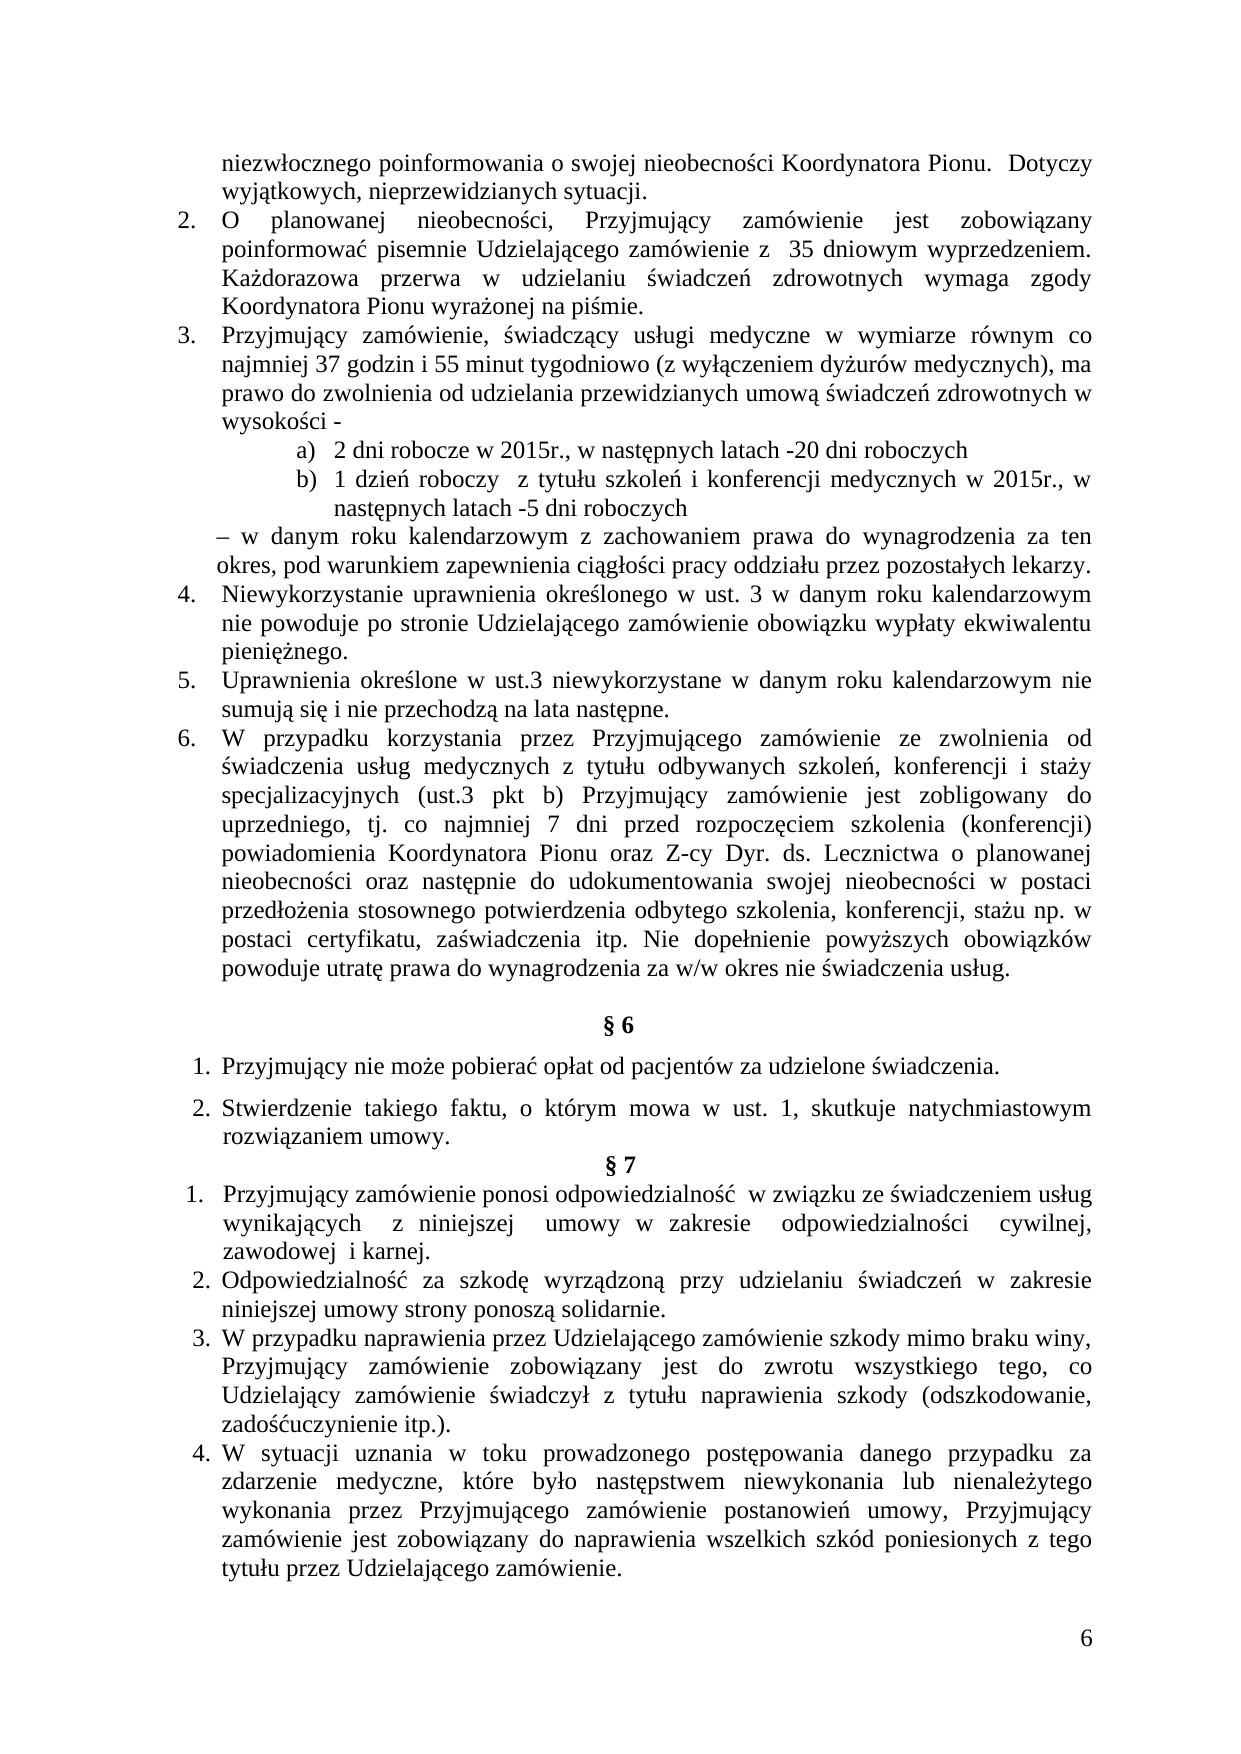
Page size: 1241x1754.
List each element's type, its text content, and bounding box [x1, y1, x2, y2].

list O planowanej nieobecności, Przyjmujący zamówienie jest zobowiązany poinformować pisemnie Udzielającego zamówienie z 35 dniowym wyprzedzeniem. Każdorazowa przerwa w udzielaniu świadczeń zdrowotnych wymaga zgody Koordynatora Pionu wyrażonej na piśmie. [177, 205, 1093, 320]
list Uprawnienia określone w ust.3 niewykorzystane w danym roku kalendarzowym nie sumują się i nie przechodzą na lata następne. [177, 665, 1093, 723]
text § 7 [148, 1150, 1093, 1179]
list W sytuacji uznania w toku prowadzonego postępowania danego przypadku za zdarzenie medyczne, które było następstwem niewykonania lub nienależytego wykonania przez Przyjmującego zamówienie postanowień umowy, Przyjmujący zamówienie jest zobowiązany do naprawienia wszelkich szkód poniesionych z tego tytułu przez Udzielającego zamówienie. [192, 1438, 1093, 1581]
list W przypadku naprawienia przez Udzielającego zamówienie szkody mimo braku winy, Przyjmujący zamówienie zobowiązany jest do zwrotu wszystkiego tego, co Udzielający zamówienie świadczył z tytułu naprawienia szkody (odszkodowanie, zadośćuczynienie itp.). [192, 1323, 1093, 1438]
list Stwierdzenie takiego faktu, o którym mowa w ust. 1, skutkuje natychmiastowym rozwiązaniem umowy. [192, 1093, 1093, 1150]
list Przyjmujący zamówienie ponosi odpowiedzialność w związku ze świadczeniem usług wynikających z niniejszej umowy w zakresie odpowiedzialności cywilnej, zawodowej i karnej. [185, 1179, 1093, 1265]
list 1 dzień roboczy z tytułu szkoleń i konferencji medycznych w 2015r., w następnych latach -5 dni roboczych [296, 464, 1093, 521]
text – w danym roku kalendarzowym z zachowaniem prawa do wynagrodzenia za ten okres, pod warunkiem zapewnienia ciągłości pracy oddziału przez pozostałych lekarzy. [216, 521, 1093, 579]
list Przyjmujący zamówienie, świadczący usługi medyczne w wymiarze równym co najmniej 37 godzin i 55 minut tygodniowo (z wyłączeniem dyżurów medycznych), ma prawo do zwolnienia od udzielania przewidzianych umową świadczeń zdrowotnych w wysokości - [177, 320, 1093, 435]
list Przyjmujący nie może pobierać opłat od pacjentów za udzielone świadczenia. [192, 1051, 1093, 1080]
list Niewykorzystanie uprawnienia określonego w ust. 3 w danym roku kalendarzowym nie powoduje po stronie Udzielającego zamówienie obowiązku wypłaty ekwiwalentu pieniężnego. [177, 579, 1093, 665]
text § 6 [518, 1010, 1093, 1039]
list Odpowiedzialność za szkodę wyrządzoną przy udzielaniu świadczeń w zakresie niniejszej umowy strony ponoszą solidarnie. [192, 1265, 1093, 1323]
list W przypadku korzystania przez Przyjmującego zamówienie ze zwolnienia od świadczenia usług medycznych z tytułu odbywanych szkoleń, konferencji i staży specjalizacyjnych (ust.3 pkt b) Przyjmujący zamówienie jest zobligowany do uprzedniego, tj. co najmniej 7 dni przed rozpoczęciem szkolenia (konferencji) powiadomienia Koordynatora Pionu oraz Z-cy Dyr. ds. Lecznictwa o planowanej nieobecności oraz następnie do udokumentowania swojej nieobecności w postaci przedłożenia stosownego potwierdzenia odbytego szkolenia, konferencji, stażu np. w postaci certyfikatu, zaświadczenia itp. Nie dopełnienie powyższych obowiązków powoduje utratę prawa do wynagrodzenia za w/w okres nie świadczenia usług. [177, 723, 1093, 981]
list 2 dni robocze w 2015r., w następnych latach -20 dni roboczych [296, 435, 1093, 464]
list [177, 148, 1093, 205]
